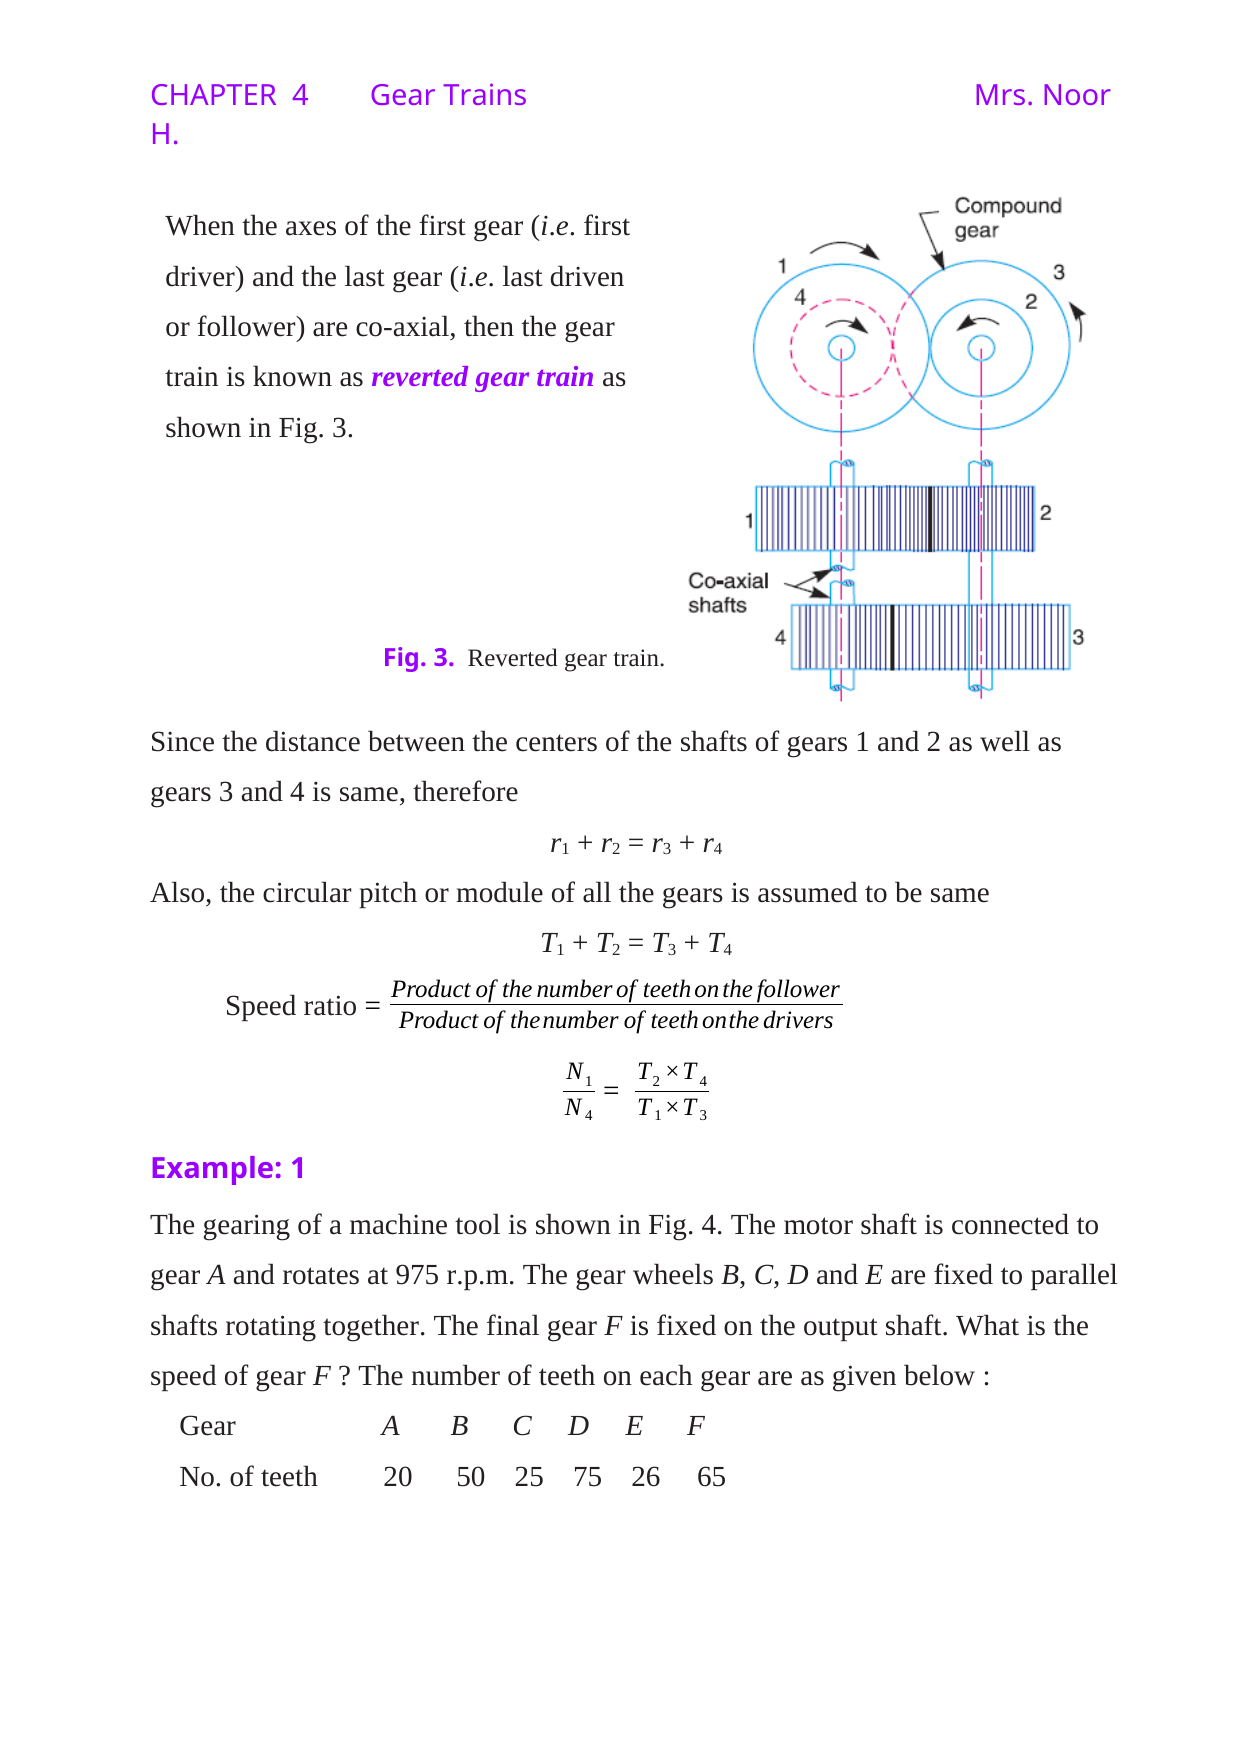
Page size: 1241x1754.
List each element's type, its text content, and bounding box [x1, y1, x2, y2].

text Since the distance between the centers of the shafts of gears 1 and 2 as well as gears 3 and 4 is same, therefore [150, 724, 1122, 808]
picture [667, 184, 1106, 708]
text Gear A B C D E F [150, 1408, 1122, 1442]
text Example: 1 [150, 1148, 1122, 1187]
text = [150, 1057, 1122, 1125]
text No. of teeth 20 50 25 75 26 65 [150, 1459, 1122, 1492]
text r1 + r2 = r3 + r4 [150, 825, 1122, 858]
text Speed ratio = [150, 976, 1122, 1034]
text The gearing of a machine tool is shown in Fig. 4. The motor shaft is connected to gear A and rotates at 975 r.p.m. The gear wheels B, C, D and E are fixed to parallel shafts rotating together. The final gear F is fixed on the output shaft. What is the speed of gear F ? The number of teeth on each gear are as given below : [150, 1207, 1122, 1392]
text Also, the circular pitch or module of all the gears is assumed to be same [150, 875, 1122, 908]
text T1 + T2 = T3 + T4 [150, 925, 1122, 959]
